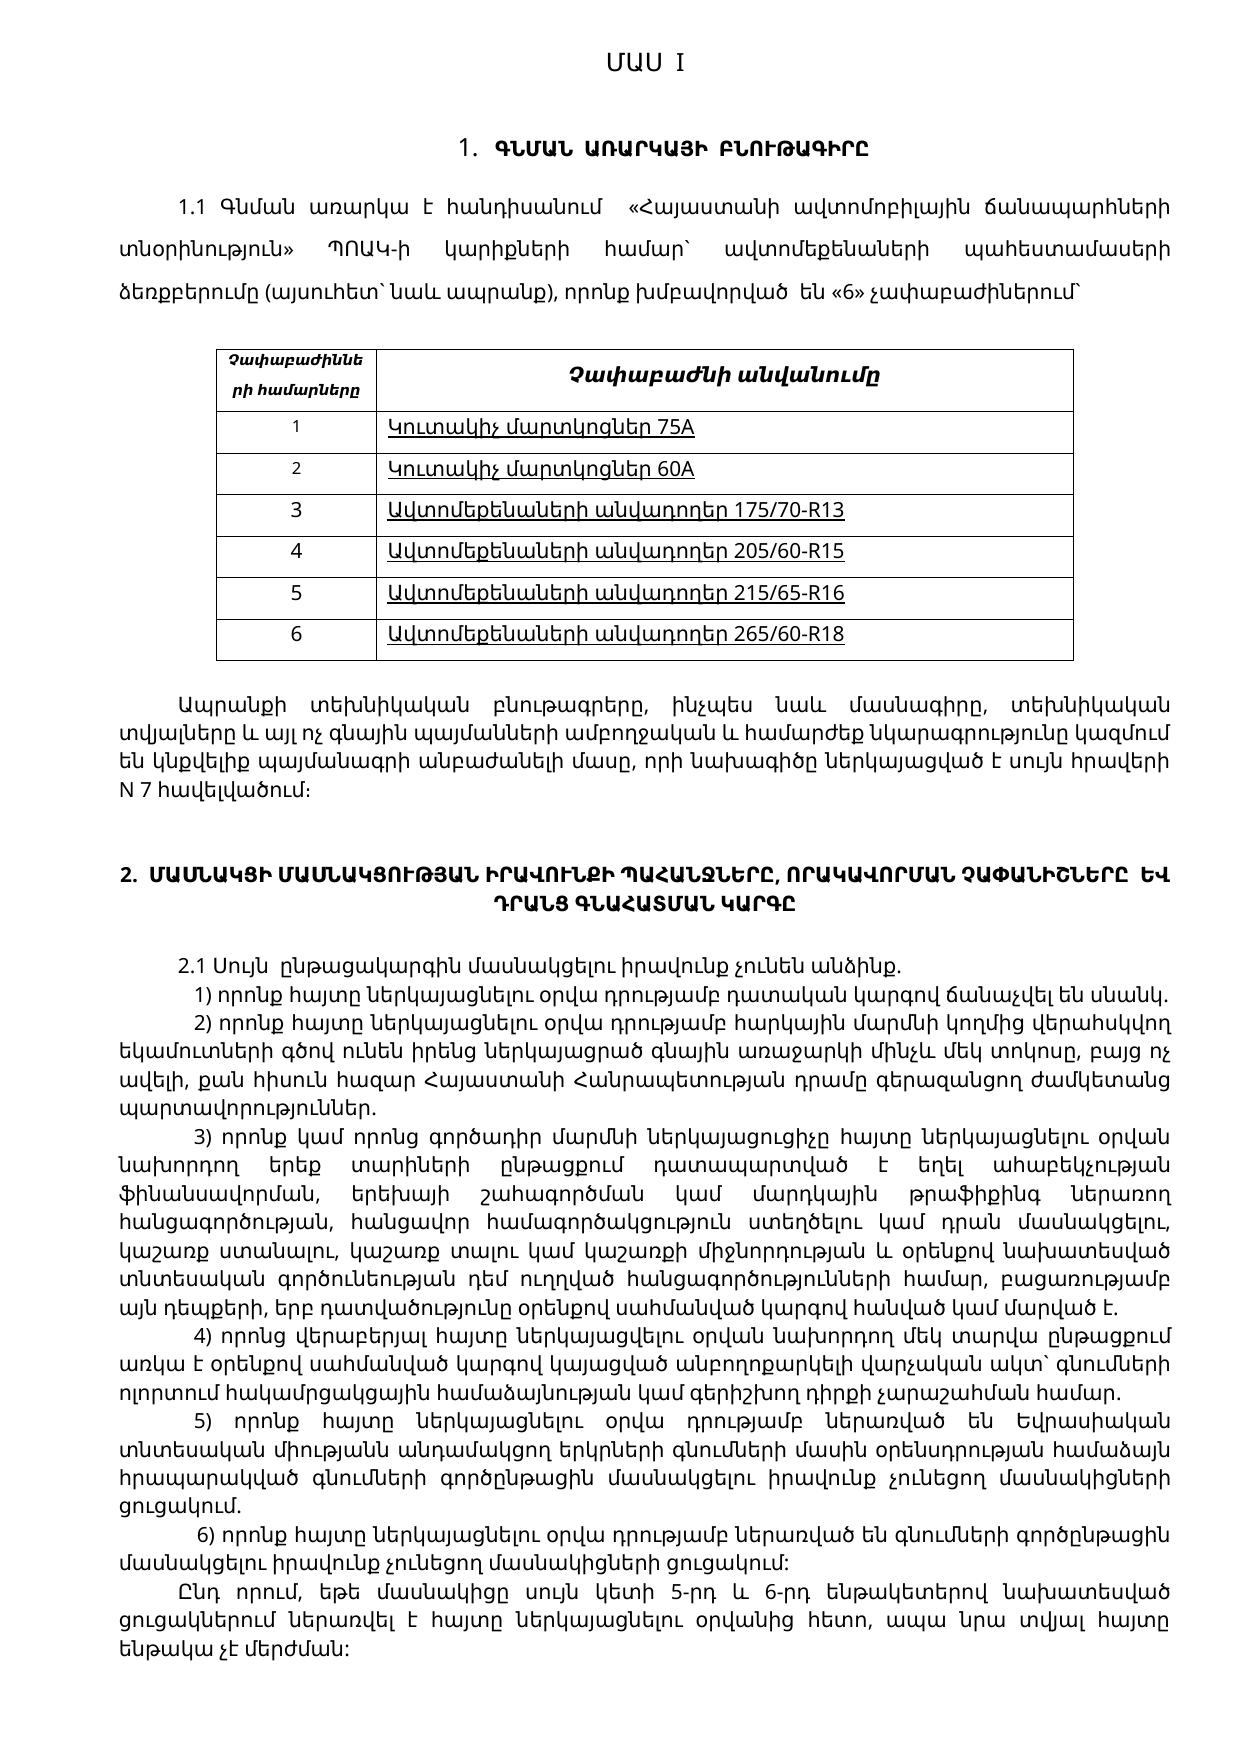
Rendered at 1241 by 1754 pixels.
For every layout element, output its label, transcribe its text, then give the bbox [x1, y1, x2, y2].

text 5) որոնք հայտը ներկայացնելու օրվա դրությամբ ներառված են Եվրասիական տնտեսական միությանն անդամակցող երկրների գնումների մասին օրենսդրության համաձայն հրապարակված գնումների գործընթացին մասնակցելու իրավունք չունեցող մասնակիցների ցուցակում. [118, 1406, 1171, 1520]
text 4) որոնց վերաբերյալ հայտը ներկայացվելու օրվան նախորդող մեկ տարվա ընթացքում առկա է օրենքով սահմանված կարգով կայացված անբողոքարկելի վարչական ակտ` գնումների ոլորտում հակամրցակցային համաձայնության կամ գերիշխող դիրքի չարաշահման համար. [118, 1321, 1171, 1406]
text 2.1 Սույն ընթացակարգին մասնակցելու իրավունք չունեն անձինք. [118, 951, 1171, 980]
text 6) որոնք հայտը ներկայացնելու օրվա դրությամբ ներառված են գնումների գործընթացին մասնակցելու իրավունք չունեցող մասնակիցների ցուցակում: [118, 1520, 1171, 1577]
table_cell Ավտոմեքենաների անվադողեր 205/60-R15 [377, 537, 1073, 577]
subtitle 1.1 Գնման առարկա է հանդիսանում «Հայաստանի ավտոմոբիլային ճանապարհների տնօրինություն» ՊՈԱԿ-ի կարիքների համար` ավտոմեքենաների պահեստամասերի ձեռքբերումը (այսուհետ` նաև ապրանք), որոնք խմբավորված են «6» չափաբաժիներում` [118, 192, 1171, 306]
text 3) որոնք կամ որոնց գործադիր մարմնի ներկայացուցիչը հայտը ներկայացնելու օրվան նախորդող երեք տարիների ընթացքում դատապարտված է եղել ահաբեկչության ֆինանսավորման, երեխայի շահագործման կամ մարդկային թրաֆիքինգ ներառող հանցագործության, հանցավոր համագործակցություն ստեղծելու կամ դրան մասնակցելու, կաշառք ստանալու, կաշառք տալու կամ կաշառքի միջնորդության և օրենքով նախատեսված տնտեսական գործունեության դեմ ուղղված հանցագործությունների համար, բացառությամբ այն դեպքերի, երբ դատվածությունը օրենքով սահմանված կարգով հանված կամ մարված է. [118, 1122, 1171, 1321]
table_cell Ավտոմեքենաների անվադողեր 175/70-R13 [377, 495, 1073, 536]
table_cell Ավտոմեքենաների անվադողեր 215/65-R16 [377, 578, 1073, 618]
table_header Չափաբաժինների համարները [217, 350, 376, 411]
table_header Չափաբաժնի անվանումը [377, 350, 1073, 411]
text ՄԱՍ I [118, 44, 1171, 78]
table_cell 1 [217, 412, 376, 453]
table_cell 4 [217, 537, 376, 577]
text Ապրանքի տեխնիկական բնութագրերը, ինչպես նաև մասնագիրը, տեխնիկական տվյալները և այլ ոչ գնային պայմանների ամբողջական և համարժեք նկարագրությունը կազմում են կնքվելիք պայմանագրի անբաժանելի մասը, որի նախագիծը ներկայացված է սույն հրավերի N 7 հավելվածում։ [118, 690, 1171, 803]
list ԳՆՄԱՆ ԱՌԱՐԿԱՅԻ ԲՆՈՒԹԱԳԻՐԸ [156, 129, 1171, 163]
text 2) որոնք հայտը ներկայացնելու օրվա դրությամբ հարկային մարմնի կողմից վերահսկվող եկամուտների գծով ունեն իրենց ներկայացրած գնային առաջարկի մինչև մեկ տոկոսը, բայց ոչ ավելի, քան հիսուն հազար Հայաստանի Հանրապետության դրամը գերազանցող ժամկետանց պարտավորություններ. [118, 1008, 1171, 1122]
text Ընդ որում, եթե մասնակիցը սույն կետի 5-րդ և 6-րդ ենթակետերով նախատեսված ցուցակներում ներառվել է հայտը ներկայացնելու օրվանից հետո, ապա նրա տվյալ հայտը ենթակա չէ մերժման: [118, 1577, 1171, 1662]
text 2. ՄԱՍՆԱԿՑԻ ՄԱՍՆԱԿՑՈՒԹՅԱՆ ԻՐԱՎՈՒՆՔԻ ՊԱՀԱՆՋՆԵՐԸ, ՈՐԱԿԱՎՈՐՄԱՆ ՉԱՓԱՆԻՇՆԵՐԸ ԵՎ ԴՐԱՆՑ ԳՆԱՀԱՏՄԱՆ ԿԱՐԳԸ [118, 860, 1171, 917]
table_cell 5 [217, 578, 376, 618]
table_cell 2 [217, 454, 376, 494]
table_cell 3 [217, 495, 376, 536]
table_cell 6 [217, 620, 376, 660]
text 1) որոնք հայտը ներկայացնելու օրվա դրությամբ դատական կարգով ճանաչվել են սնանկ. [118, 980, 1171, 1008]
table_cell Կուտակիչ մարտկոցներ 60A [377, 454, 1073, 494]
table_cell Կուտակիչ մարտկոցներ 75A [377, 412, 1073, 453]
table_cell Ավտոմեքենաների անվադողեր 265/60-R18 [377, 620, 1073, 660]
